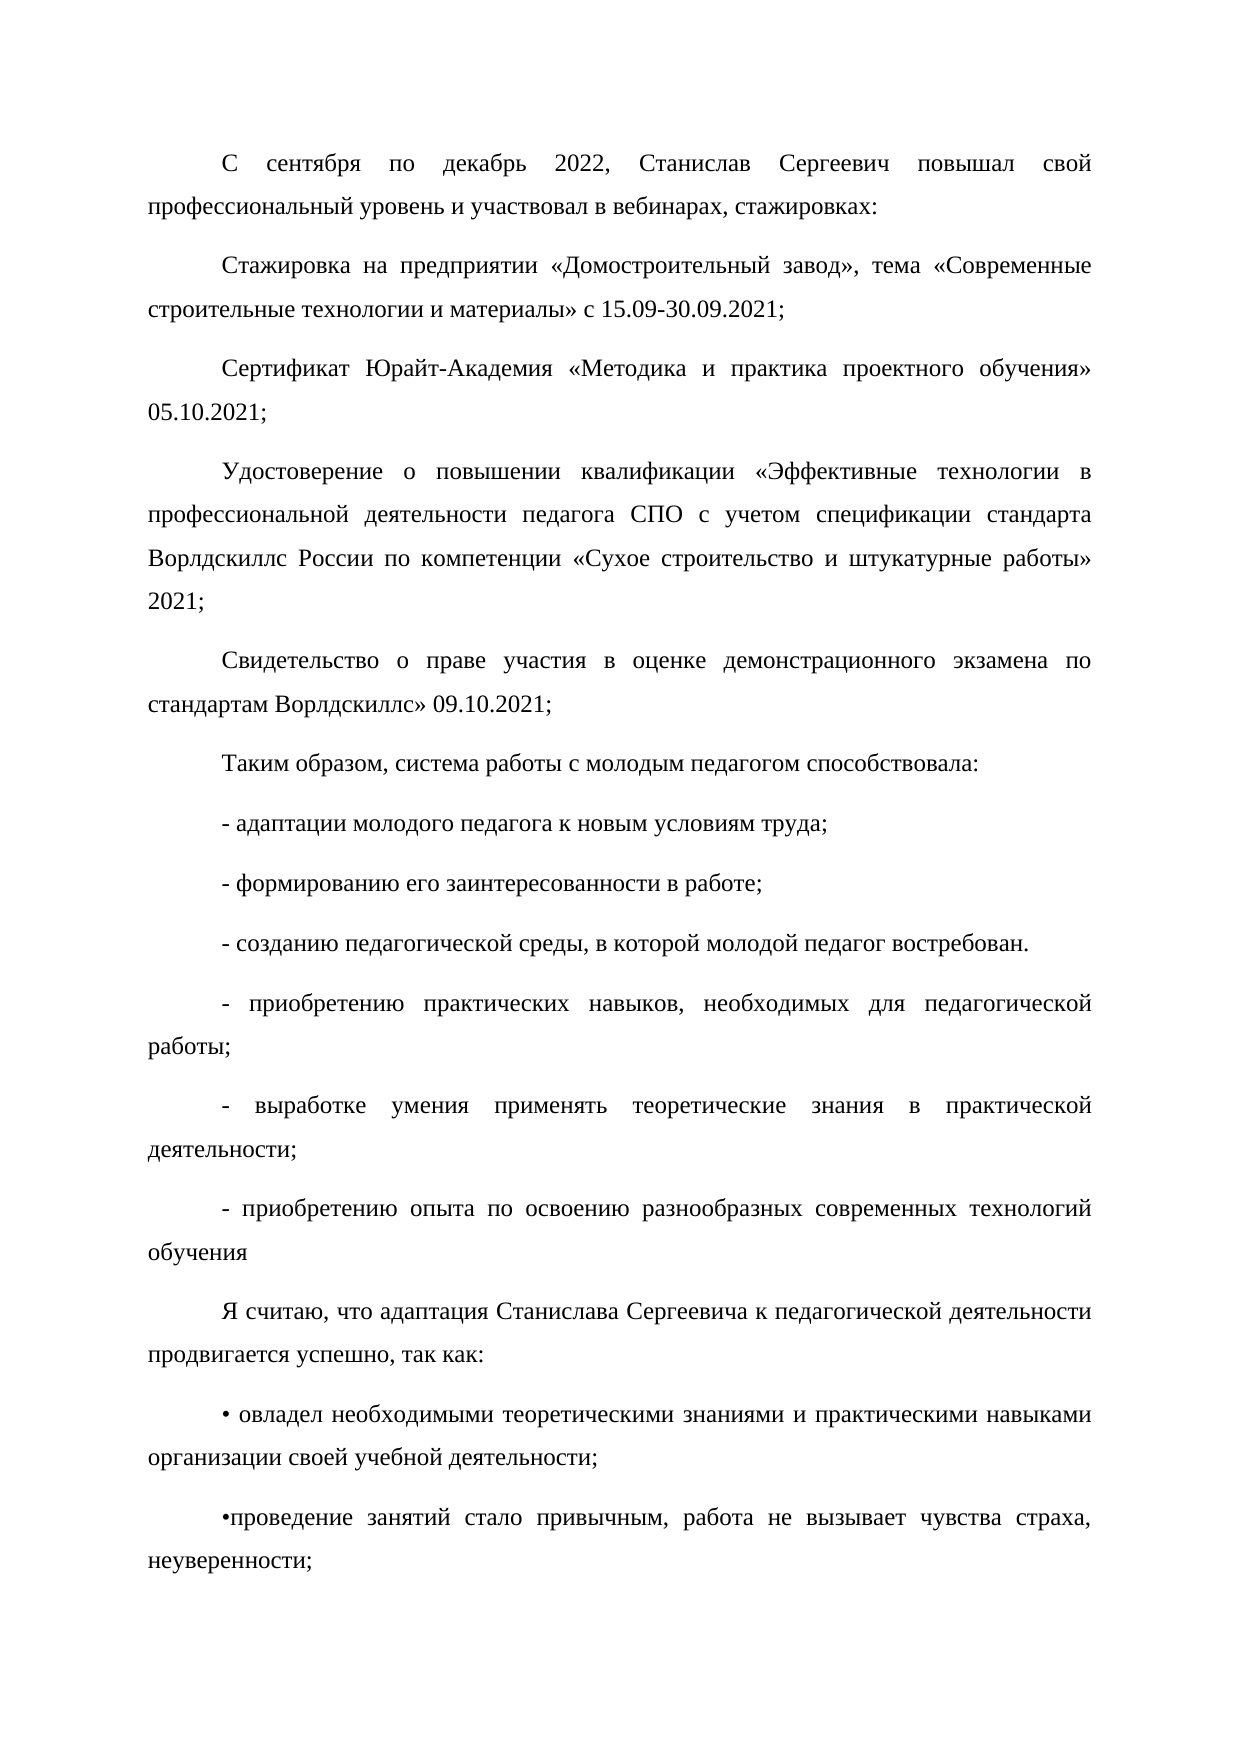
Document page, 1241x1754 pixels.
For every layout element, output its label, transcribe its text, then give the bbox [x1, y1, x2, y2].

text - приобретению практических навыков, необходимых для педагогической работы; [148, 988, 1092, 1059]
text - формированию его заинтересованности в работе; [148, 868, 1092, 897]
text Я считаю, что адаптация Станислава Сергеевича к педагогической деятельности продвигается успешно, так как: [148, 1296, 1092, 1368]
text •проведение занятий стало привычным, работа не вызывает чувства страха, неуверенности; [148, 1502, 1092, 1574]
text Свидетельство о праве участия в оценке демонстрационного экзамена по стандартам Ворлдскиллс» 09.10.2021; [148, 646, 1092, 717]
text - приобретению опыта по освоению разнообразных современных технологий обучения [148, 1193, 1092, 1265]
text Удостоверение о повышении квалификации «Эффективные технологии в профессиональной деятельности педагога СПО с учетом спецификации стандарта Ворлдскиллс России по компетенции «Сухое строительство и штукатурные работы» 2021; [148, 456, 1092, 614]
text Сертификат Юрайт-Академия «Методика и практика проектного обучения» 05.10.2021; [148, 353, 1092, 425]
text - выработке умения применять теоретические знания в практической деятельности; [148, 1091, 1092, 1162]
text Таким образом, система работы с молодым педагогом способствовала: [148, 748, 1092, 777]
text С сентября по декабрь 2022, Станислав Сергеевич повышал свой профессиональный уровень и участвовал в вебинарах, стажировках: [148, 148, 1092, 219]
text • овладел необходимыми теоретическими знаниями и практическими навыками организации своей учебной деятельности; [148, 1399, 1092, 1471]
text Стажировка на предприятии «Домостроительный завод», тема «Современные строительные технологии и материалы» с 15.09-30.09.2021; [148, 251, 1092, 322]
text - созданию педагогической среды, в которой молодой педагог востребован. [148, 928, 1092, 957]
text - адаптации молодого педагога к новым условиям труда; [148, 808, 1092, 837]
